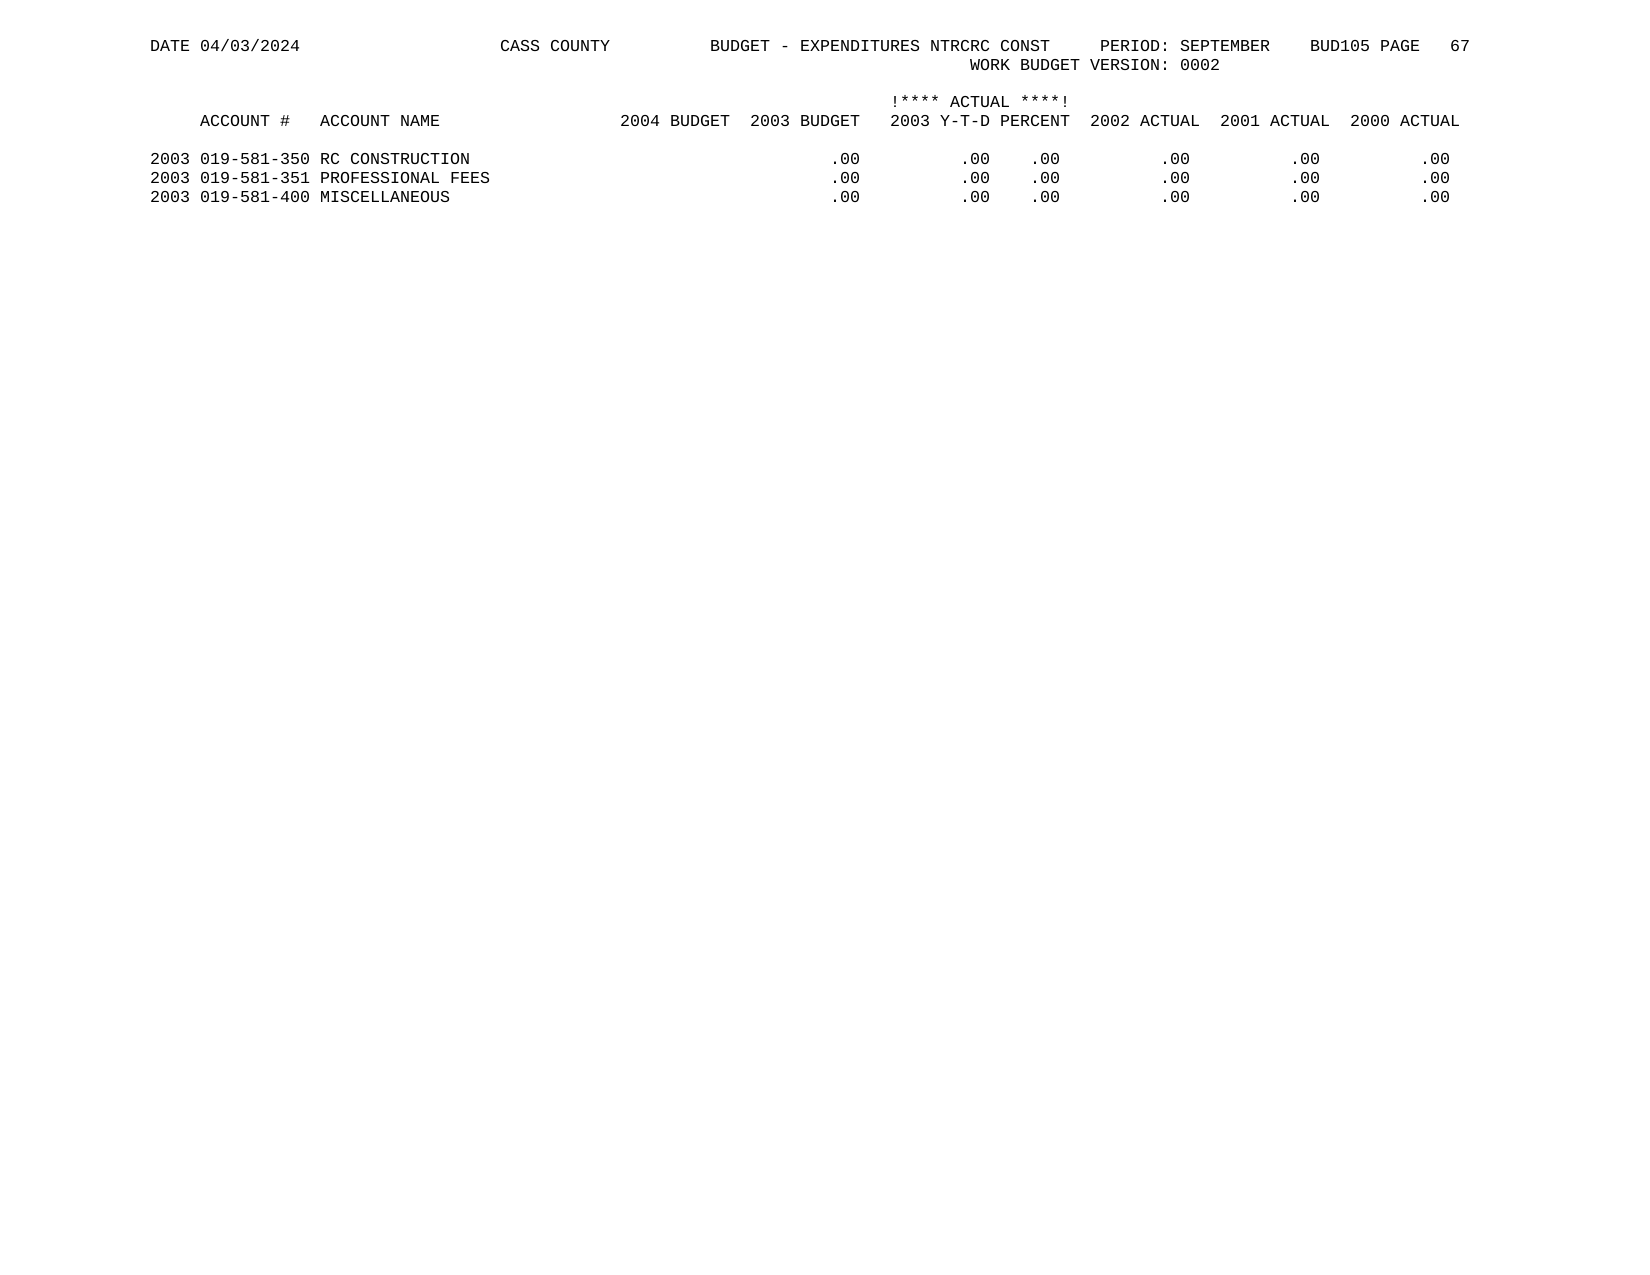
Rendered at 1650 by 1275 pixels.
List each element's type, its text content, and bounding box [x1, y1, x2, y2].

text WORK BUDGET VERSION: 0002 [150, 56, 1500, 75]
text ACCOUNT # ACCOUNT NAME 2004 BUDGET 2003 BUDGET 2003 Y-T-D PERCENT 2002 ACTUAL 2001 ACTUAL 2000 ACTUAL [150, 113, 1500, 132]
text !**** ACTUAL ****! [150, 94, 1500, 113]
text 2003 019-581-400 MISCELLANEOUS .00 .00 .00 .00 .00 .00 [150, 188, 1500, 207]
text DATE 04/03/2024 CASS COUNTY BUDGET - EXPENDITURES NTRCRC CONST PERIOD: SEPTEMBER BUD105 PAGE 67 [150, 37, 1500, 56]
text 2003 019-581-350 RC CONSTRUCTION .00 .00 .00 .00 .00 .00 [150, 151, 1500, 169]
text 2003 019-581-351 PROFESSIONAL FEES .00 .00 .00 .00 .00 .00 [150, 169, 1500, 188]
